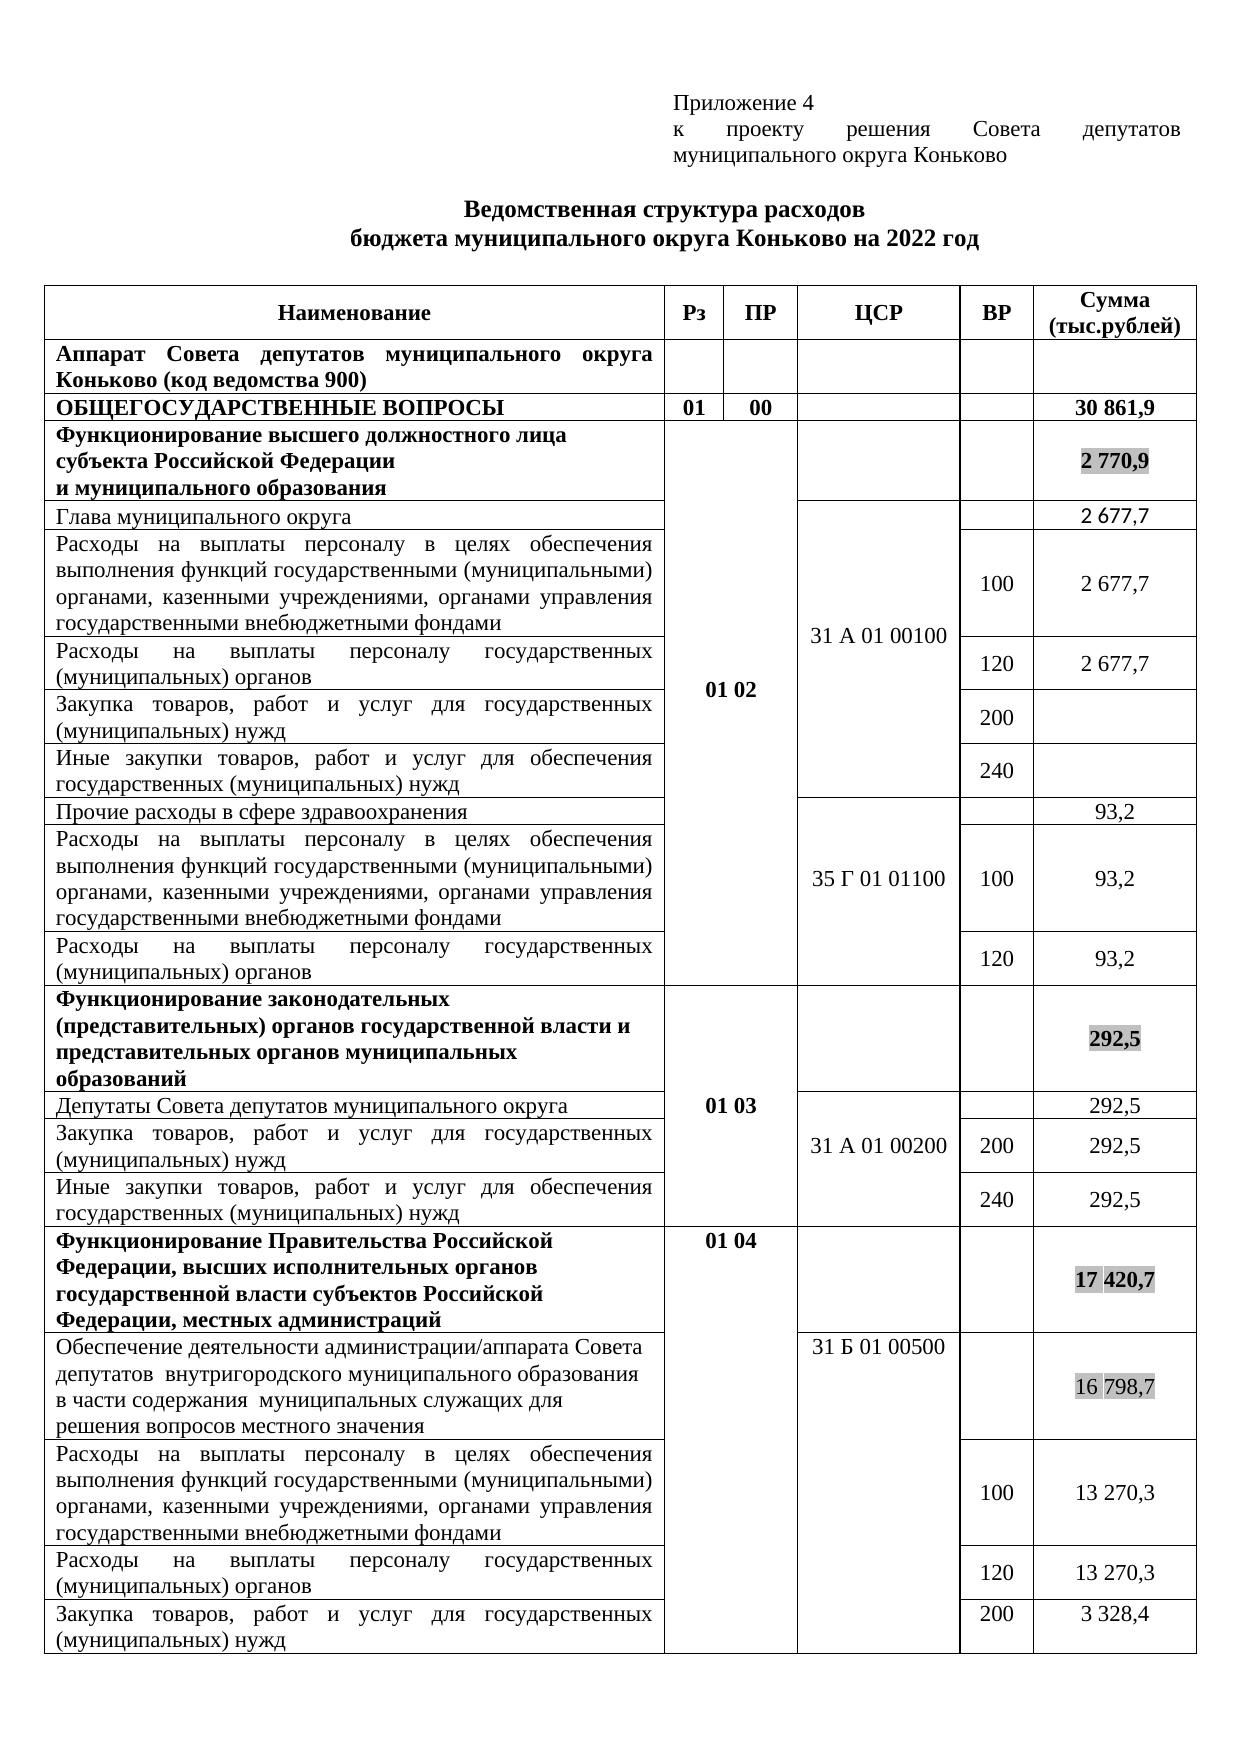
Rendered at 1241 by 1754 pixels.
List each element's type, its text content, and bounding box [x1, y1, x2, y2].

table_cell [798, 421, 959, 500]
table_cell Иные закупки товаров, работ и услуг для обеспечения государственных (муниципальных) нужд [45, 1173, 664, 1226]
table_cell Закупка товаров, работ и услуг для государственных (муниципальных) нужд [45, 690, 664, 743]
table_cell 93,2 [1034, 825, 1196, 931]
table_header Сумма (тыс.рублей) [1034, 286, 1196, 339]
table_cell 93,2 [1034, 932, 1196, 984]
table_cell 240 [961, 744, 1033, 797]
table_cell Иные закупки товаров, работ и услуг для обеспечения государственных (муниципальных) нужд [45, 744, 664, 797]
table_cell [798, 394, 959, 420]
table_cell Закупка товаров, работ и услуг для государственных (муниципальных) нужд [45, 1119, 664, 1172]
table_cell [724, 340, 797, 393]
table_header Наименование [45, 286, 664, 339]
table_cell 35 Г 01 01100 [798, 798, 959, 984]
table_cell Аппарат Совета депутатов муниципального округа Коньково (код ведомства 900) [45, 340, 664, 393]
table_cell [1034, 340, 1196, 393]
table_cell 01 02 [665, 421, 797, 984]
table_cell Расходы на выплаты персоналу государственных (муниципальных) органов [45, 637, 664, 689]
table_header ВР [961, 286, 1033, 339]
table_cell Функционирование законодательных (представительных) органов государственной власти и представительных органов муниципальных образований [45, 986, 664, 1091]
table_cell 100 [961, 825, 1033, 931]
table_cell Функционирование высшего должностного лица субъекта Российской Федерации и муниципального образования [45, 421, 664, 500]
table_cell [961, 798, 1033, 824]
table_cell 01 04 [665, 1227, 797, 1653]
table_cell 240 [961, 1173, 1033, 1226]
table_cell 30 861,9 [1034, 394, 1196, 420]
table_cell Функционирование Правительства Российской Федерации, высших исполнительных органов государственной власти субъектов Российской Федерации, местных администраций [45, 1227, 664, 1332]
table_cell [1034, 690, 1196, 743]
table_cell 2 770,9 [1034, 421, 1196, 500]
table_cell [961, 1333, 1033, 1439]
table_cell 292,5 [1034, 1173, 1196, 1226]
table_cell [961, 1227, 1033, 1332]
table_cell 00 [724, 394, 797, 420]
table_cell 100 [961, 1440, 1033, 1545]
table_cell 3 328,4 [1034, 1600, 1196, 1653]
table_cell 01 [665, 394, 723, 420]
table_cell [961, 501, 1033, 529]
table_cell 200 [961, 690, 1033, 743]
table_cell [961, 340, 1033, 393]
table_cell [1034, 744, 1196, 797]
table_cell 31 Б 01 00500 [798, 1333, 959, 1653]
table_cell 2 677,7 [1034, 530, 1196, 636]
table_cell Депутаты Совета депутатов муниципального округа [45, 1092, 664, 1118]
table_cell [961, 1092, 1033, 1118]
table_cell 200 [961, 1600, 1033, 1653]
table_cell 292,5 [1034, 1092, 1196, 1118]
table_cell 120 [961, 637, 1033, 689]
table_cell 120 [961, 932, 1033, 984]
table_cell 16 798,7 [1034, 1333, 1196, 1439]
table_cell Закупка товаров, работ и услуг для государственных (муниципальных) нужд [45, 1600, 664, 1653]
table_cell 2 677,7 [1034, 637, 1196, 689]
table_cell Глава муниципального округа [45, 501, 664, 529]
table_cell 292,5 [1034, 1119, 1196, 1172]
table_cell 200 [961, 1119, 1033, 1172]
table_header ЦСР [798, 286, 959, 339]
table_cell [665, 340, 723, 393]
table_cell 13 270,3 [1034, 1440, 1196, 1545]
table_cell [798, 986, 959, 1091]
table_cell 93,2 [1034, 798, 1196, 824]
table_cell 13 270,3 [1034, 1546, 1196, 1599]
table_header ПР [724, 286, 797, 339]
table_cell 01 03 [665, 986, 797, 1226]
text Ведомственная структура расходов [148, 194, 1181, 223]
table_cell 31 А 01 00100 [798, 501, 959, 797]
table_cell [798, 1227, 959, 1332]
table_cell 17 420,7 [1034, 1227, 1196, 1332]
table_cell Расходы на выплаты персоналу государственных (муниципальных) органов [45, 932, 664, 984]
text Приложение 4 [599, 89, 1181, 115]
table_cell 31 А 01 00200 [798, 1092, 959, 1226]
table_header Рз [665, 286, 723, 339]
table_cell 2 677,7 [1034, 501, 1196, 529]
text бюджета муниципального округа Коньково на 2022 год [148, 223, 1181, 252]
table_cell [961, 421, 1033, 500]
table_cell 120 [961, 1546, 1033, 1599]
table_cell Обеспечение деятельности администрации/аппарата Совета депутатов внутригородского муниципального образования в части содержания муниципальных служащих для решения вопросов местного значения [45, 1333, 664, 1439]
text к проекту решения Совета депутатов муниципального округа Коньково [673, 115, 1181, 168]
table_cell [961, 986, 1033, 1091]
table_cell Расходы на выплаты персоналу государственных (муниципальных) органов [45, 1546, 664, 1599]
table_cell Прочие расходы в сфере здравоохранения [45, 798, 664, 824]
table_cell [961, 394, 1033, 420]
table_cell ОБЩЕГОСУДАРСТВЕННЫЕ ВОПРОСЫ [45, 394, 664, 420]
table_cell 292,5 [1034, 986, 1196, 1091]
table_cell 100 [961, 530, 1033, 636]
table_cell [798, 340, 959, 393]
